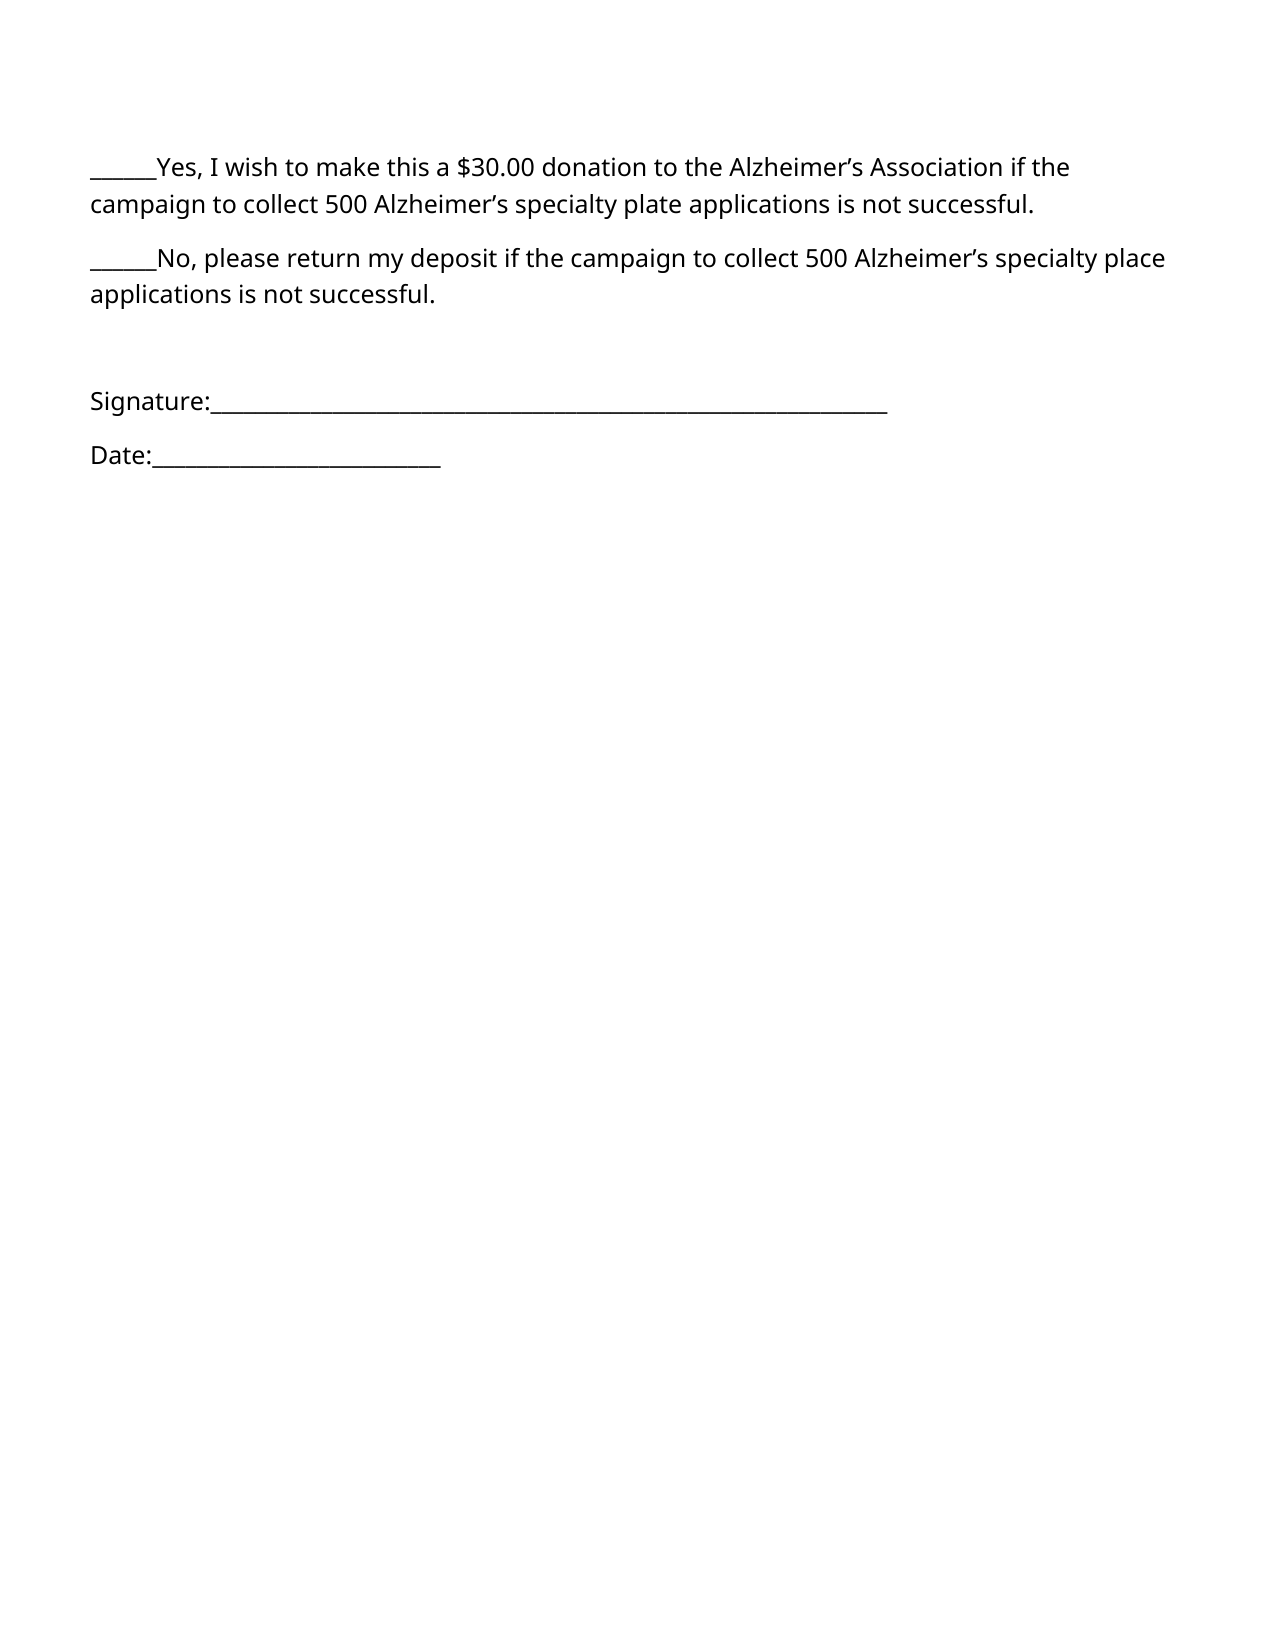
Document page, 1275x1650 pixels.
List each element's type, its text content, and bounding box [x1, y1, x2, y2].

text ______Yes, I wish to make this a $30.00 donation to the Alzheimer’s Association if the campaign to collect 500 Alzheimer’s specialty plate applications is not successful. [90, 150, 1185, 221]
text ______No, please return my deposit if the campaign to collect 500 Alzheimer’s specialty place applications is not successful. [90, 240, 1185, 311]
text Date:__________________________ [90, 437, 1185, 471]
text Signature:_____________________________________________________________ [90, 384, 1185, 418]
